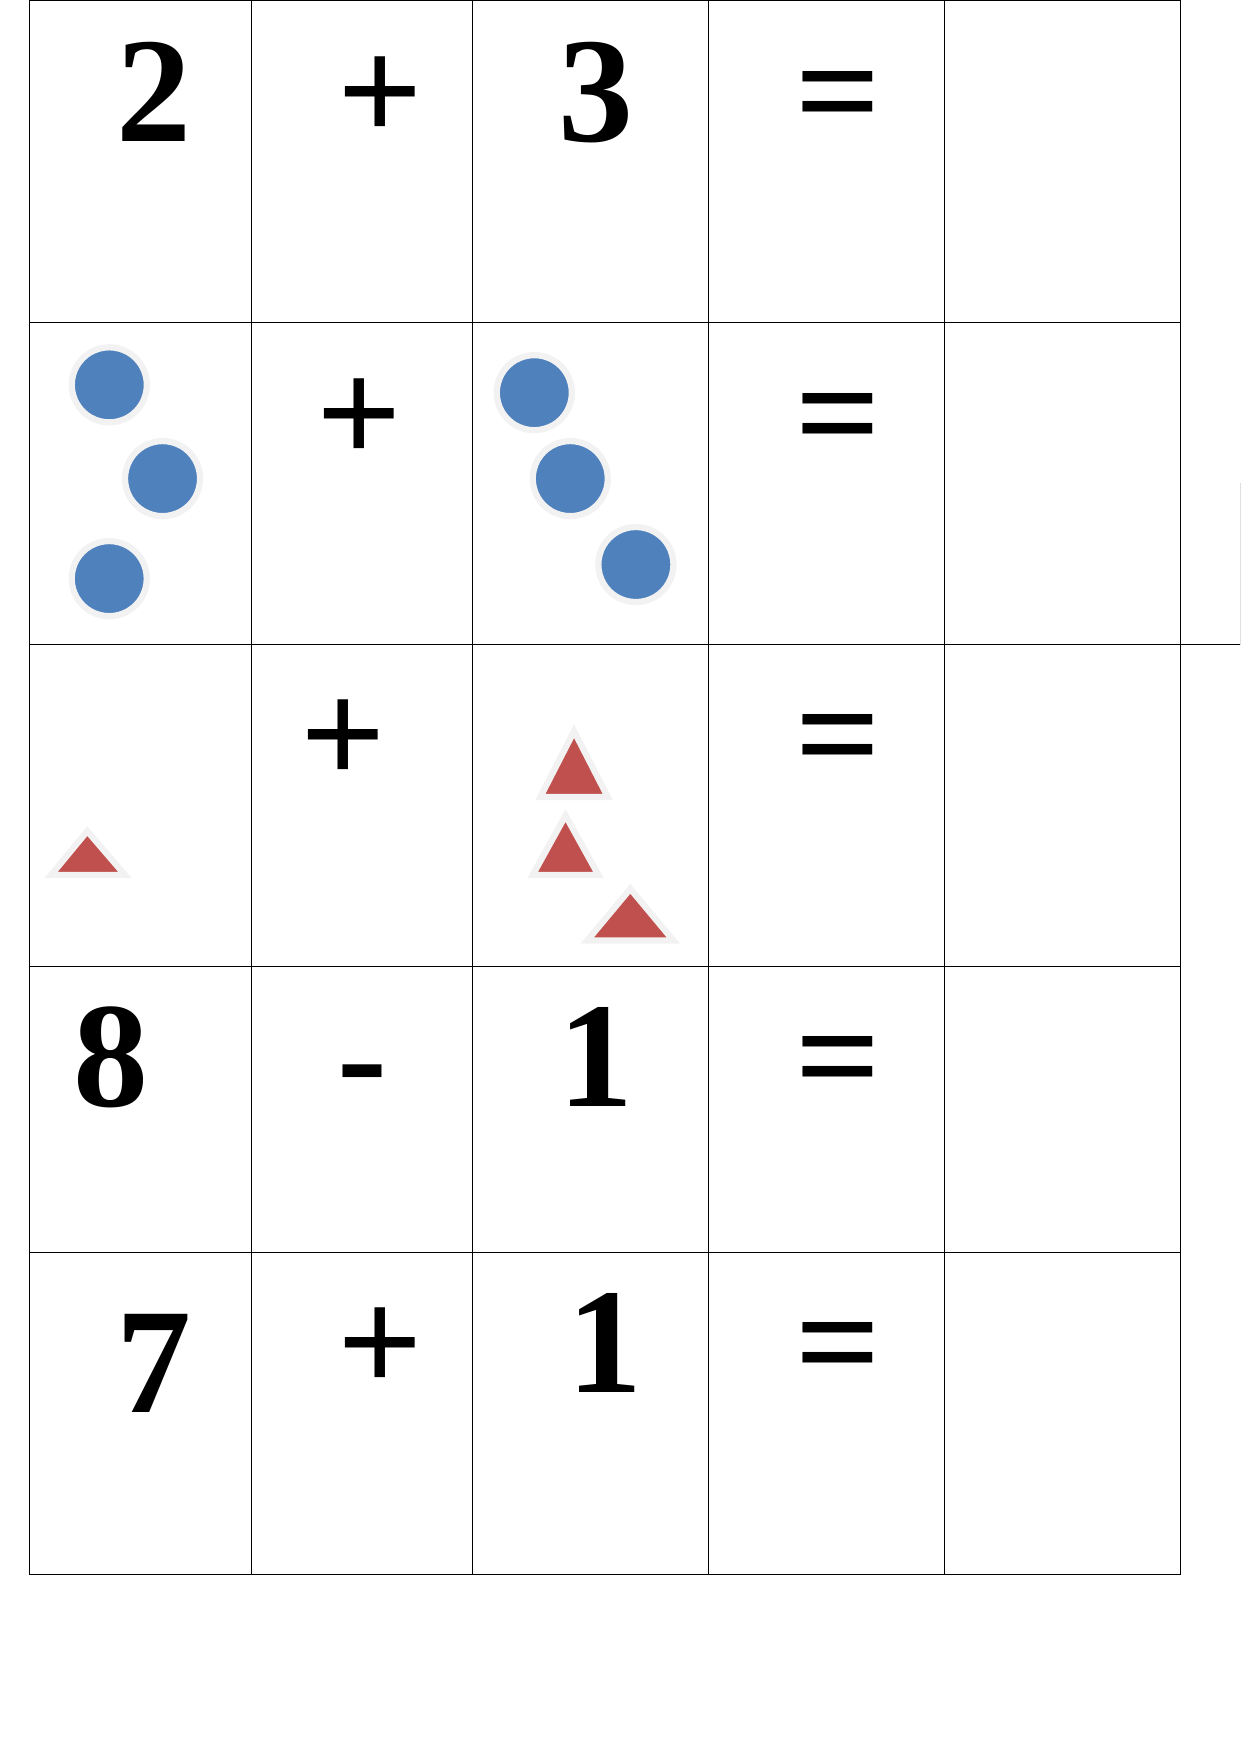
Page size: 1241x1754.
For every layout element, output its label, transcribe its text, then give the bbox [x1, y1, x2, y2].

table_cell = [709, 645, 944, 966]
table_cell 7 [30, 1253, 251, 1574]
table_cell [473, 645, 708, 966]
table_cell [945, 967, 1180, 1252]
table_cell [473, 323, 708, 643]
table_cell 3 [473, 1, 708, 322]
table_cell + [252, 323, 472, 643]
table_cell 1 [473, 1253, 708, 1574]
table_cell = [709, 1253, 944, 1574]
table_cell + [252, 645, 472, 966]
table_cell + [252, 1253, 472, 1574]
table_cell [1181, 483, 1240, 643]
table_cell [945, 1, 1180, 322]
table_cell = [709, 1, 944, 322]
table_cell [945, 1253, 1180, 1574]
table_cell [945, 645, 1180, 966]
table_cell + [252, 1, 472, 322]
table_cell 8 [30, 967, 251, 1252]
table_cell [30, 645, 251, 966]
table_cell = [709, 967, 944, 1252]
table_cell = [709, 323, 944, 643]
table_cell 2 [30, 1, 251, 322]
table_cell - [252, 967, 472, 1252]
table_cell 1 [473, 967, 708, 1252]
table_cell [30, 323, 251, 643]
table_cell [945, 323, 1180, 643]
